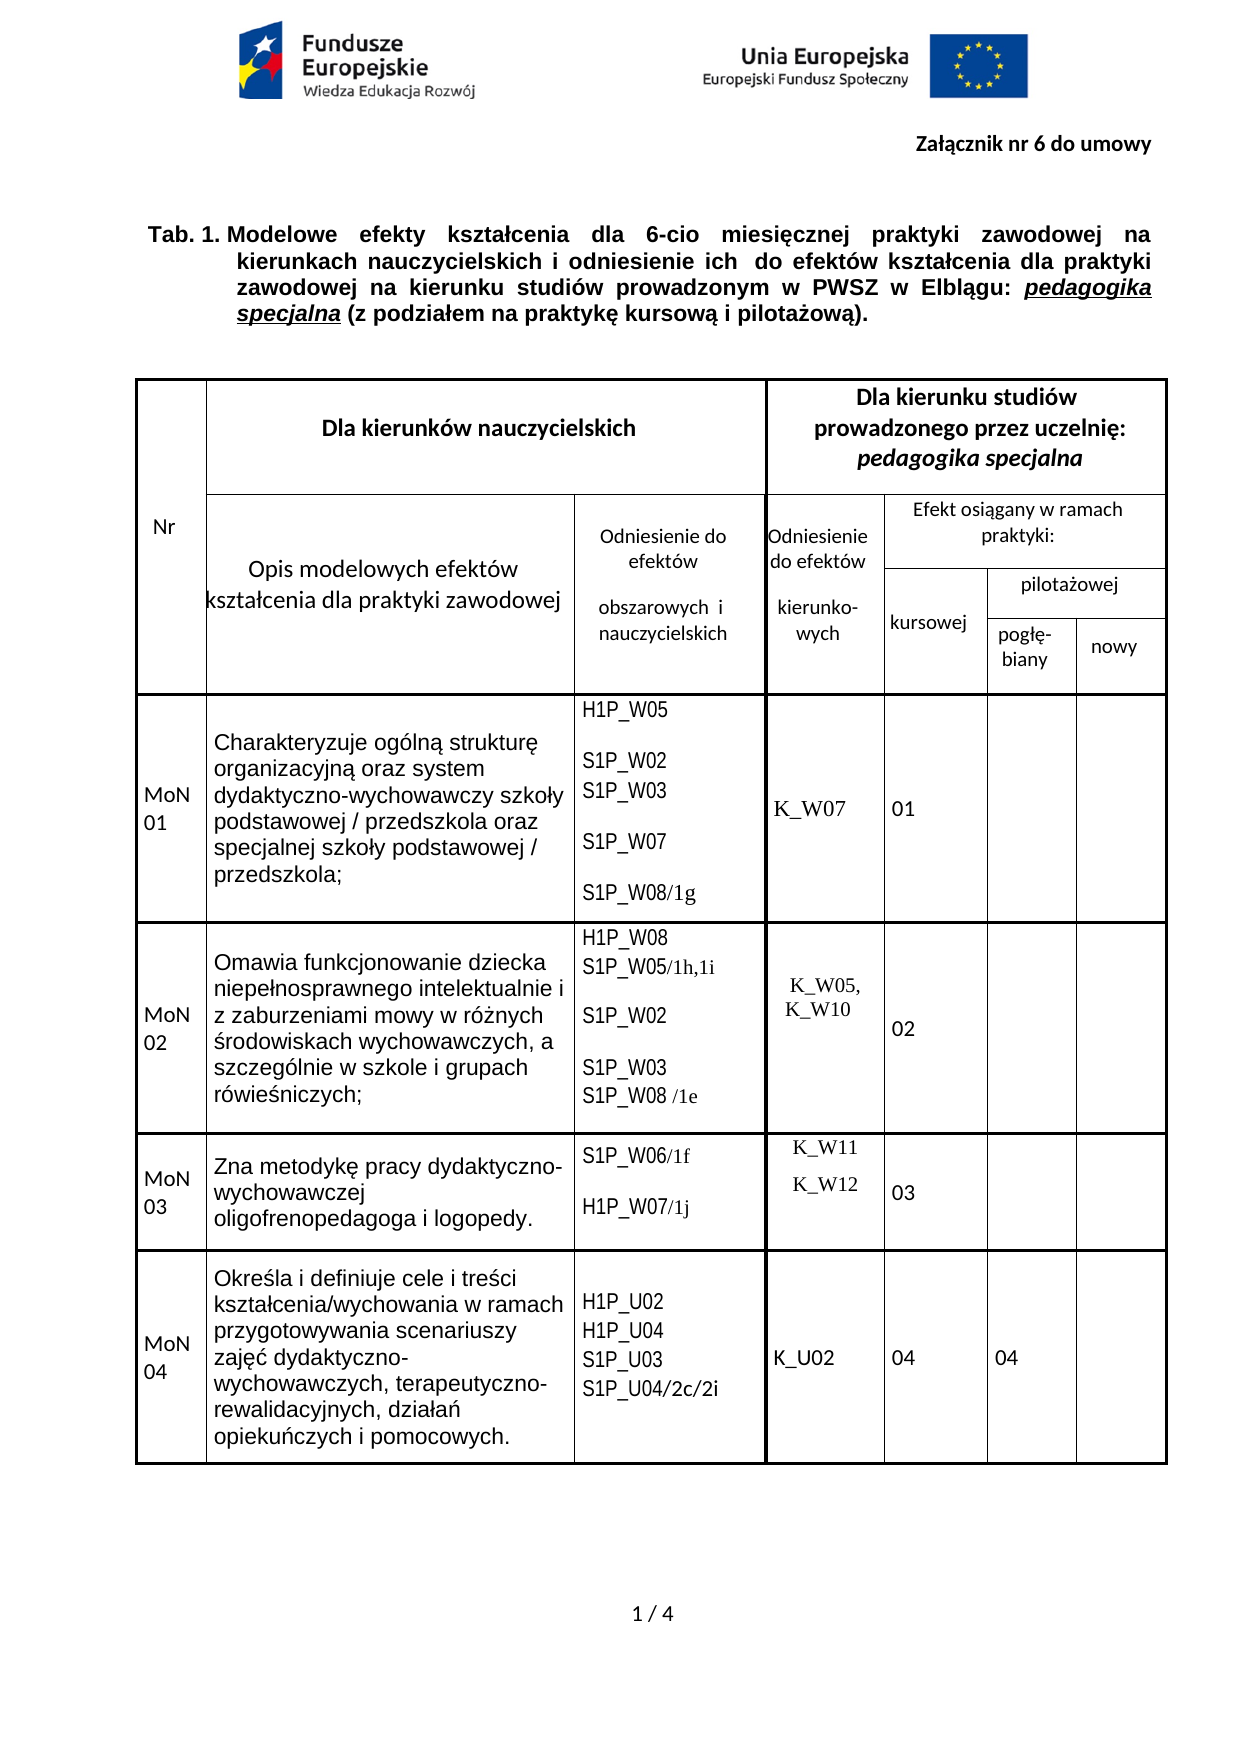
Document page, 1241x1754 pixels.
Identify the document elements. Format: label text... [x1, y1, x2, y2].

table_cell Charakteryzuje ogólną strukturę organizacyjną oraz system dydaktyczno-wychowawczy szkoły podstawowej / przedszkola oraz specjalnej szkoły podstawowej / przedszkola; [207, 696, 574, 921]
text Załącznik nr 6 do umowy [148, 129, 1152, 157]
table_cell [988, 1135, 1076, 1249]
table_cell Określa i definiuje cele i treści kształcenia/wychowania w ramach przygotowywania scenariuszy zajęć dydaktyczno-wychowawczych, terapeutyczno-rewalidacyjnych, działań opiekuńczych i pomocowych. [207, 1252, 574, 1462]
table_cell H1P_W08 S1P_W05/1h,1i S1P_W02 S1P_W03 S1P_W08 /1e [575, 924, 764, 1132]
table_cell K_U02 [768, 1252, 884, 1462]
table_cell [988, 696, 1076, 921]
table_cell MoN01 [138, 696, 206, 921]
table_cell K_W11 K_W12 [768, 1135, 884, 1249]
table_cell pilotażowej [988, 569, 1165, 618]
table_cell Odniesienie do efektów kierunko-wych [768, 495, 884, 692]
table_cell 04 [988, 1252, 1076, 1462]
table_cell [1077, 924, 1165, 1132]
table_cell pogłę-biany [988, 619, 1076, 692]
table_cell H1P_W05 S1P_W02 S1P_W03 S1P_W07 S1P_W08/1g [575, 696, 764, 921]
table_cell K_W05, K_W10 [768, 924, 884, 1132]
table_cell [1077, 696, 1165, 921]
text Tab. 1. Modelowe efekty kształcenia dla 6-cio miesięcznej praktyki zawodowej na kierunkach nauczycielskich i odniesienie ich do efektów kształcenia dla praktyki zawodowej na kierunku studiów prowadzonym w PWSZ w Elblągu: pedagogika specjalna (z podziałem na praktykę kursową i pilotażową). [148, 221, 1152, 327]
picture [217, 0, 1054, 99]
table_cell MoN03 [138, 1135, 206, 1249]
table_cell H1P_U02 H1P_U04 S1P_U03 S1P_U04/2c/2i [575, 1252, 764, 1462]
table_cell MoN04 [138, 1252, 206, 1462]
table_cell Odniesienie do efektów obszarowych i nauczycielskich [575, 495, 764, 692]
table_cell Omawia funkcjonowanie dziecka niepełnosprawnego intelektualnie i z zaburzeniami mowy w różnych środowiskach wychowawczych, a szczególnie w szkole i grupach rówieśniczych; [207, 924, 574, 1132]
table_cell K_W07 [768, 696, 884, 921]
table_cell 01 [885, 696, 987, 921]
table_cell Opis modelowych efektów kształcenia dla praktyki zawodowej [207, 495, 574, 692]
table_cell 04 [885, 1252, 987, 1462]
table_cell Efekt osiągany w ramach praktyki: [885, 495, 1165, 568]
table_cell kursowej [885, 569, 987, 692]
table_cell [1077, 1252, 1165, 1462]
table_cell 03 [885, 1135, 987, 1249]
table_cell MoN02 [138, 924, 206, 1132]
table_cell [1077, 1135, 1165, 1249]
table_cell Zna metodykę pracy dydaktyczno-wychowawczej oligofrenopedagoga i logopedy. [207, 1135, 574, 1249]
table_header Dla kierunków nauczycielskich [207, 381, 765, 493]
table_cell S1P_W06/1f H1P_W07/1j [575, 1135, 764, 1249]
table_header Nr [138, 381, 206, 692]
table_cell 02 [885, 924, 987, 1132]
table_cell nowy [1077, 619, 1165, 692]
table_header Dla kierunku studiów prowadzonego przez uczelnię: pedagogika specjalna [768, 381, 1165, 493]
table_cell [988, 924, 1076, 1132]
